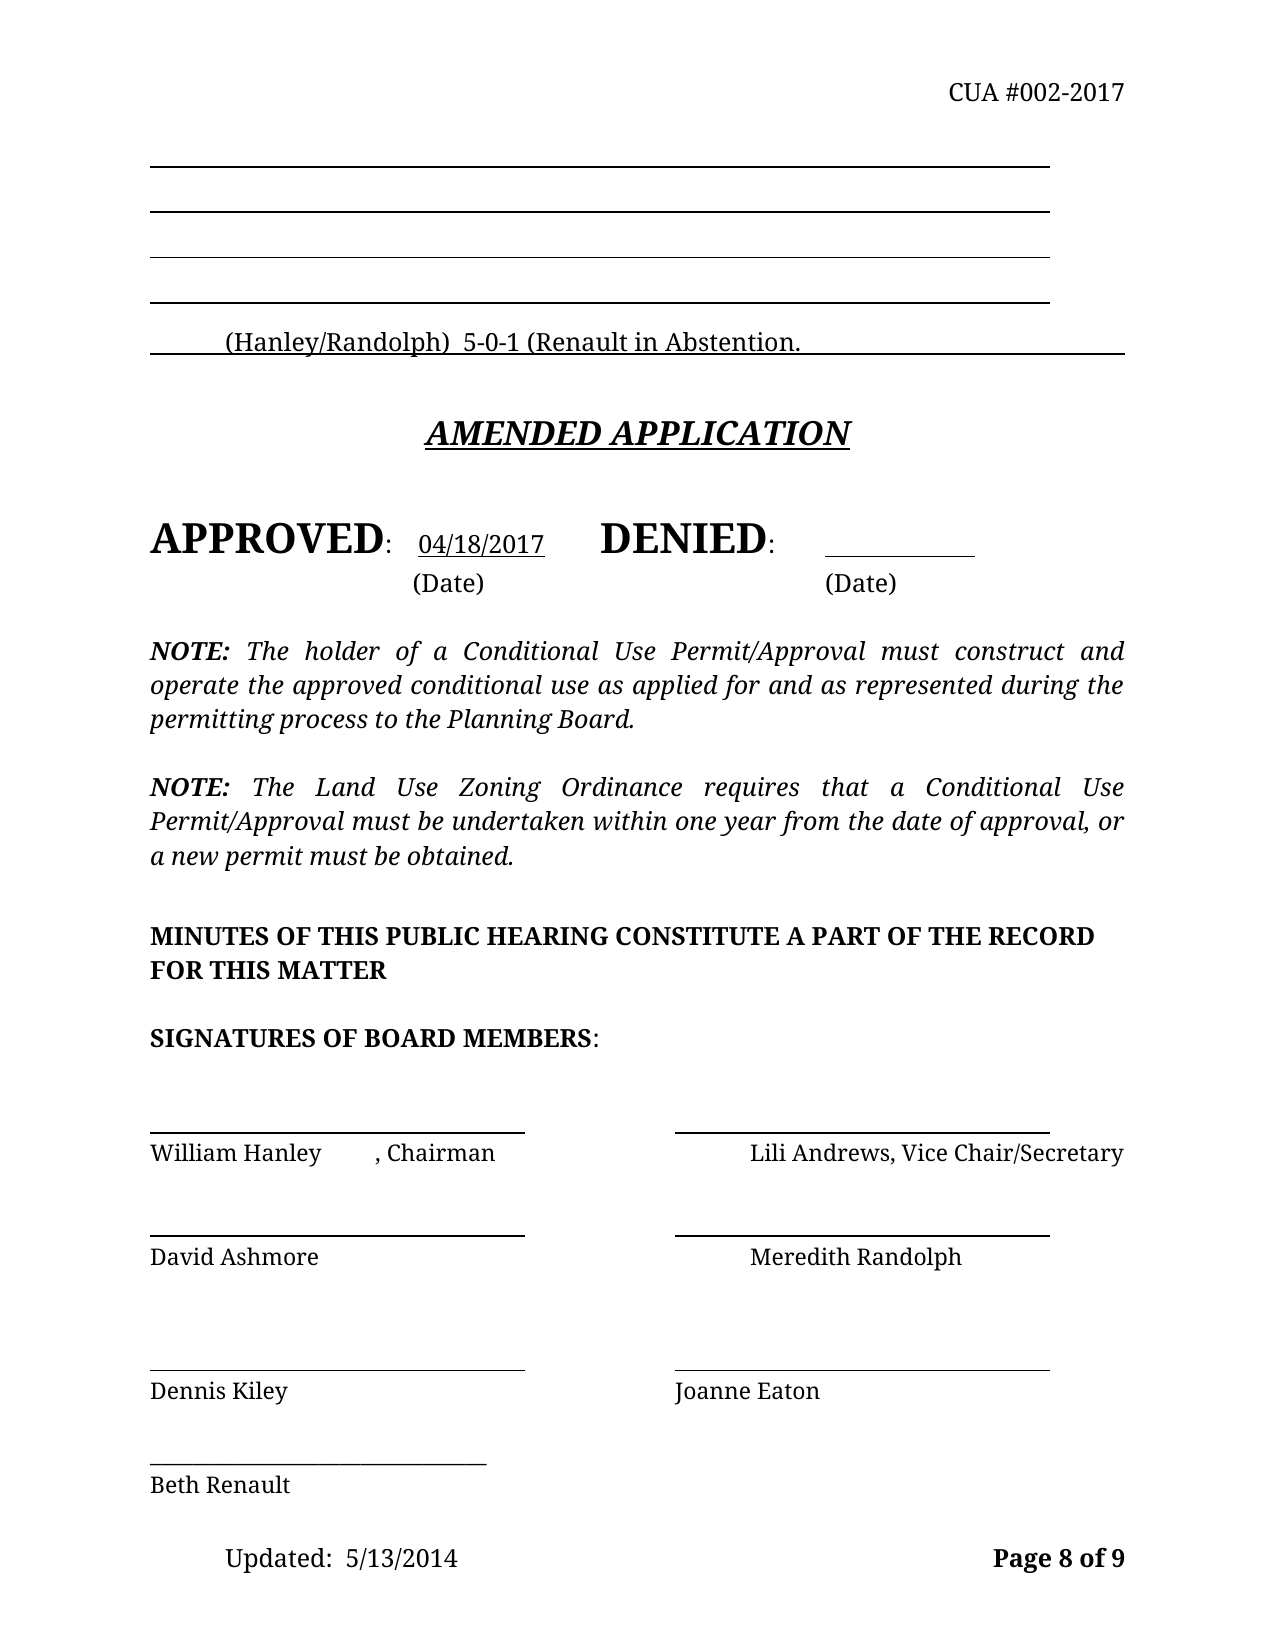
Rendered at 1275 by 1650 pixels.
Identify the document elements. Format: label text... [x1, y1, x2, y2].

text AMENDED APPLICATION [150, 409, 1125, 455]
text Beth Renault [150, 1469, 1125, 1500]
text ________________________________ [150, 1438, 1125, 1469]
text SIGNATURES OF BOARD MEMBERS: [150, 1021, 1125, 1055]
text David Ashmore Meredith Randolph [150, 1241, 1125, 1303]
text (Date) (Date) [375, 566, 1125, 600]
text (Hanley/Randolph) 5-0-1 (Renault in Abstention. [150, 324, 1125, 353]
text APPROVED: 04/18/2017 DENIED: [150, 509, 1125, 566]
text NOTE: The holder of a Conditional Use Permit/Approval must construct and operate the approved conditional use as applied for and as represented during the permitting process to the Planning Board. [150, 634, 1125, 736]
text MINUTES OF THIS PUBLIC HEARING CONSTITUTE A PART OF THE RECORD FOR THIS MATTER [150, 919, 1125, 987]
text Dennis Kiley Joanne Eaton [150, 1375, 1125, 1406]
text NOTE: The Land Use Zoning Ordinance requires that a Conditional Use Permit/Approval must be undertaken within one year from the date of approval, or a new permit must be obtained. [150, 770, 1125, 872]
text William Hanley , Chairman Lili Andrews, Vice Chair/Secretary [150, 1137, 1125, 1168]
